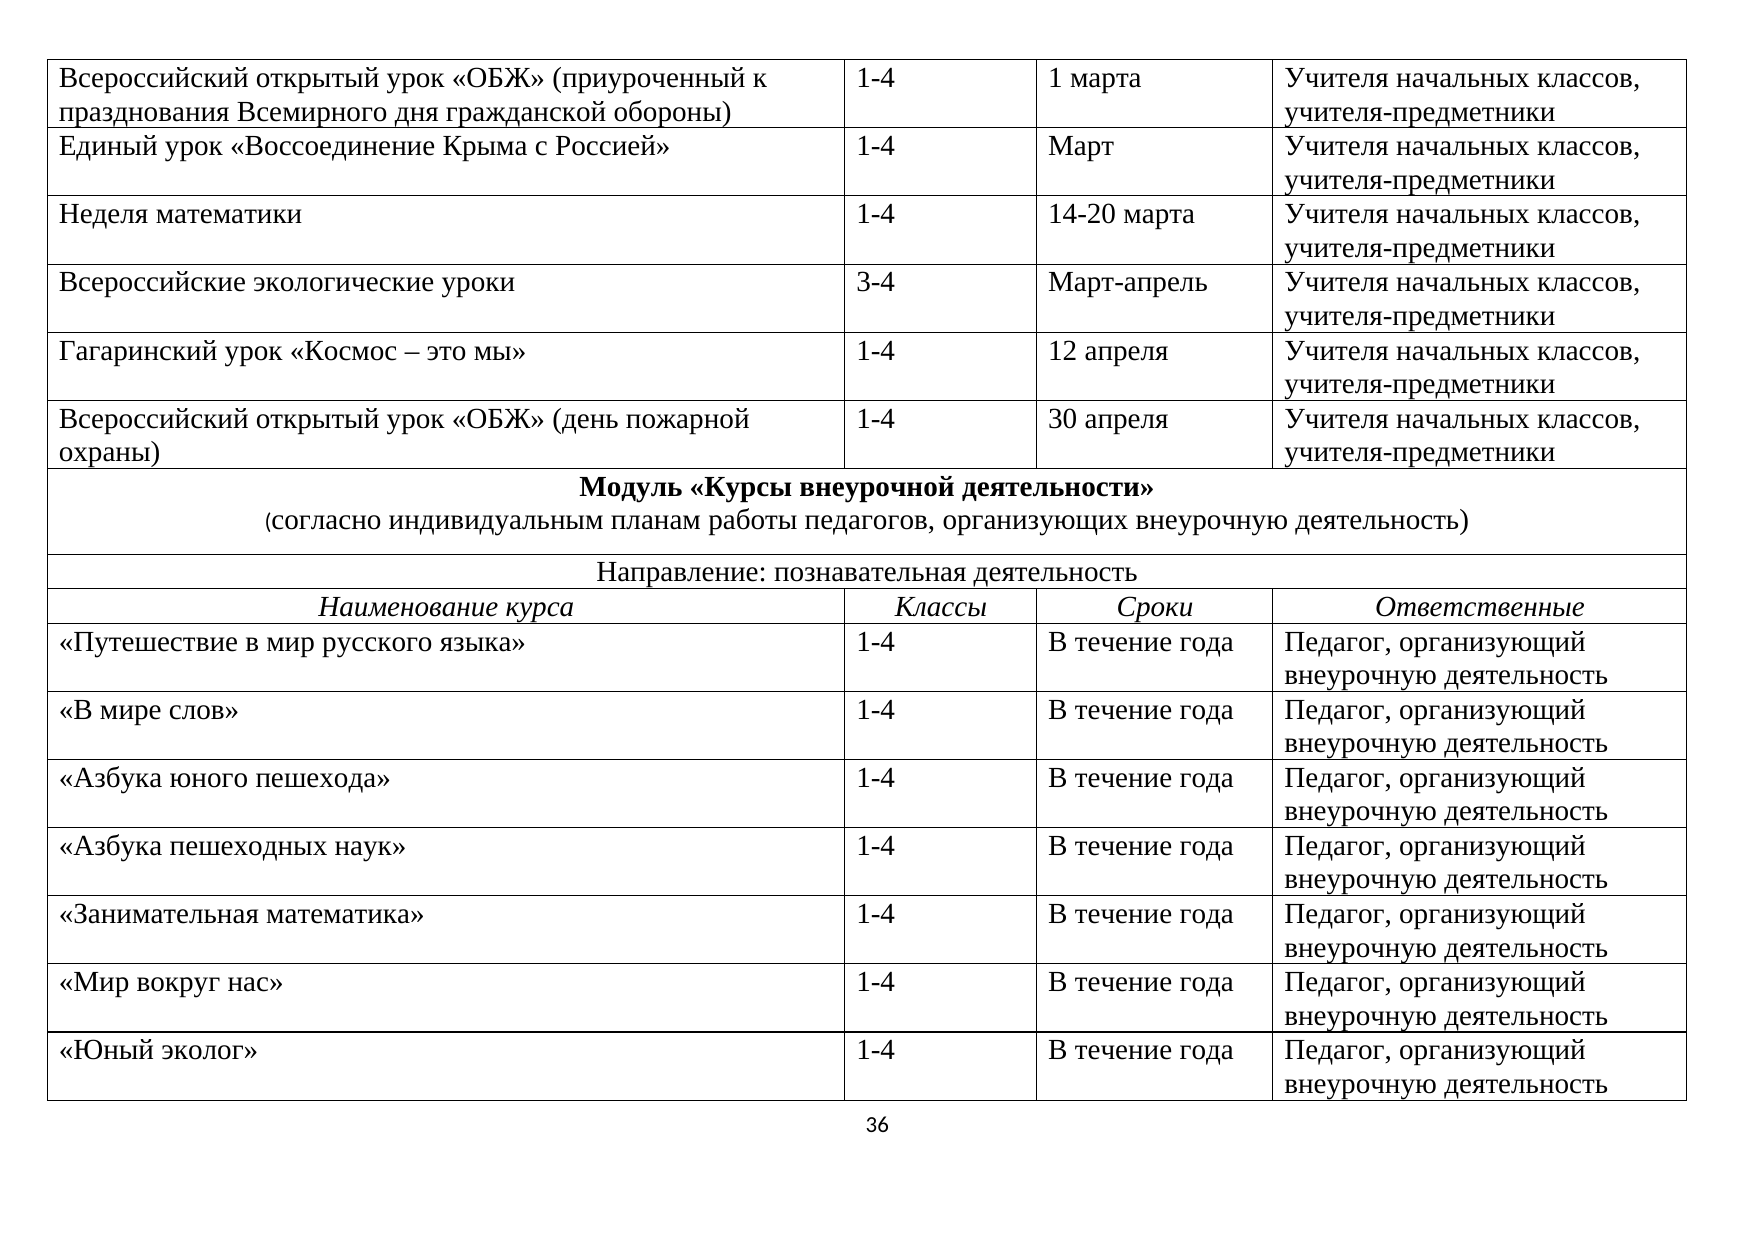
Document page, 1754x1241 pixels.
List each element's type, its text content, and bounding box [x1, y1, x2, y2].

table_cell Учителя начальных классов, учителя-предметники [1273, 333, 1686, 400]
table_cell Педагог, организующий внеурочную деятельность [1273, 896, 1686, 963]
table_cell 1-4 [845, 692, 1036, 759]
table_cell В течение года [1037, 760, 1272, 827]
table_cell «В мире слов» [48, 692, 844, 759]
table_cell Всероссийские экологические уроки [48, 265, 844, 332]
table_cell 1-4 [845, 128, 1036, 195]
table_cell В течение года [1037, 964, 1272, 1031]
table_cell Неделя математики [48, 196, 844, 263]
table_cell Наименование курса [48, 589, 844, 623]
table_cell Сроки [1037, 589, 1272, 623]
table_cell Март-апрель [1037, 265, 1272, 332]
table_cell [1273, 60, 1686, 127]
table_cell 1-4 [845, 401, 1036, 468]
table_cell Учителя начальных классов, учителя-предметники [1273, 196, 1686, 263]
table_cell 1-4 [845, 196, 1036, 263]
table_cell 3-4 [845, 265, 1036, 332]
table_cell 1-4 [845, 828, 1036, 895]
table_cell Педагог, организующий внеурочную деятельность [1273, 624, 1686, 691]
table_cell Гагаринский урок «Космос – это мы» [48, 333, 844, 400]
table_cell Март [1037, 128, 1272, 195]
table_cell 1-4 [845, 624, 1036, 691]
table_cell Всероссийский открытый урок «ОБЖ» (день пожарной охраны) [48, 401, 844, 468]
table_cell 1-4 [845, 1033, 1036, 1099]
table_cell Ответственные [1273, 589, 1686, 623]
table_cell 1-4 [845, 333, 1036, 400]
table_cell Учителя начальных классов, учителя-предметники [1273, 265, 1686, 332]
table_cell В течение года [1037, 692, 1272, 759]
table_cell 12 апреля [1037, 333, 1272, 400]
table_cell Классы [845, 589, 1036, 623]
table_cell Педагог, организующий внеурочную деятельность [1273, 828, 1686, 895]
table_cell Единый урок «Воссоединение Крыма с Россией» [48, 128, 844, 195]
table_cell В течение года [1037, 896, 1272, 963]
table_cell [1273, 1033, 1686, 1099]
table_cell Учителя начальных классов, учителя-предметники [1273, 401, 1686, 468]
table_cell «Путешествие в мир русского языка» [48, 624, 844, 691]
table_cell Учителя начальных классов, учителя-предметники [1273, 128, 1686, 195]
table_cell Направление: познавательная деятельность [48, 555, 1686, 588]
table_cell «Юный эколог» [48, 1033, 844, 1099]
table_cell В течение года [1037, 624, 1272, 691]
table_cell 1-4 [845, 760, 1036, 827]
table_cell 1-4 [845, 60, 1036, 127]
table_cell 1 марта [1037, 60, 1272, 127]
table_cell Педагог, организующий внеурочную деятельность [1273, 692, 1686, 759]
table_cell «Занимательная математика» [48, 896, 844, 963]
table_cell В течение года [1037, 828, 1272, 895]
table_cell Модуль «Курсы внеурочной деятельности» (согласно индивидуальным планам работы педагогов, организующих внеурочную деятельность) [48, 469, 1686, 553]
table_cell 1-4 [845, 896, 1036, 963]
table_cell 30 апреля [1037, 401, 1272, 468]
table_cell 14-20 марта [1037, 196, 1272, 263]
table_cell «Мир вокруг нас» [48, 964, 844, 1031]
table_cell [1273, 964, 1686, 1031]
table_cell 1-4 [845, 964, 1036, 1031]
table_cell В течение года [1037, 1033, 1272, 1099]
table_cell Всероссийский открытый урок «ОБЖ» (приуроченный к празднования Всемирного дня гражданской обороны) [48, 60, 844, 127]
table_cell «Азбука юного пешехода» [48, 760, 844, 827]
table_cell «Азбука пешеходных наук» [48, 828, 844, 895]
table_cell Педагог, организующий внеурочную деятельность [1273, 760, 1686, 827]
